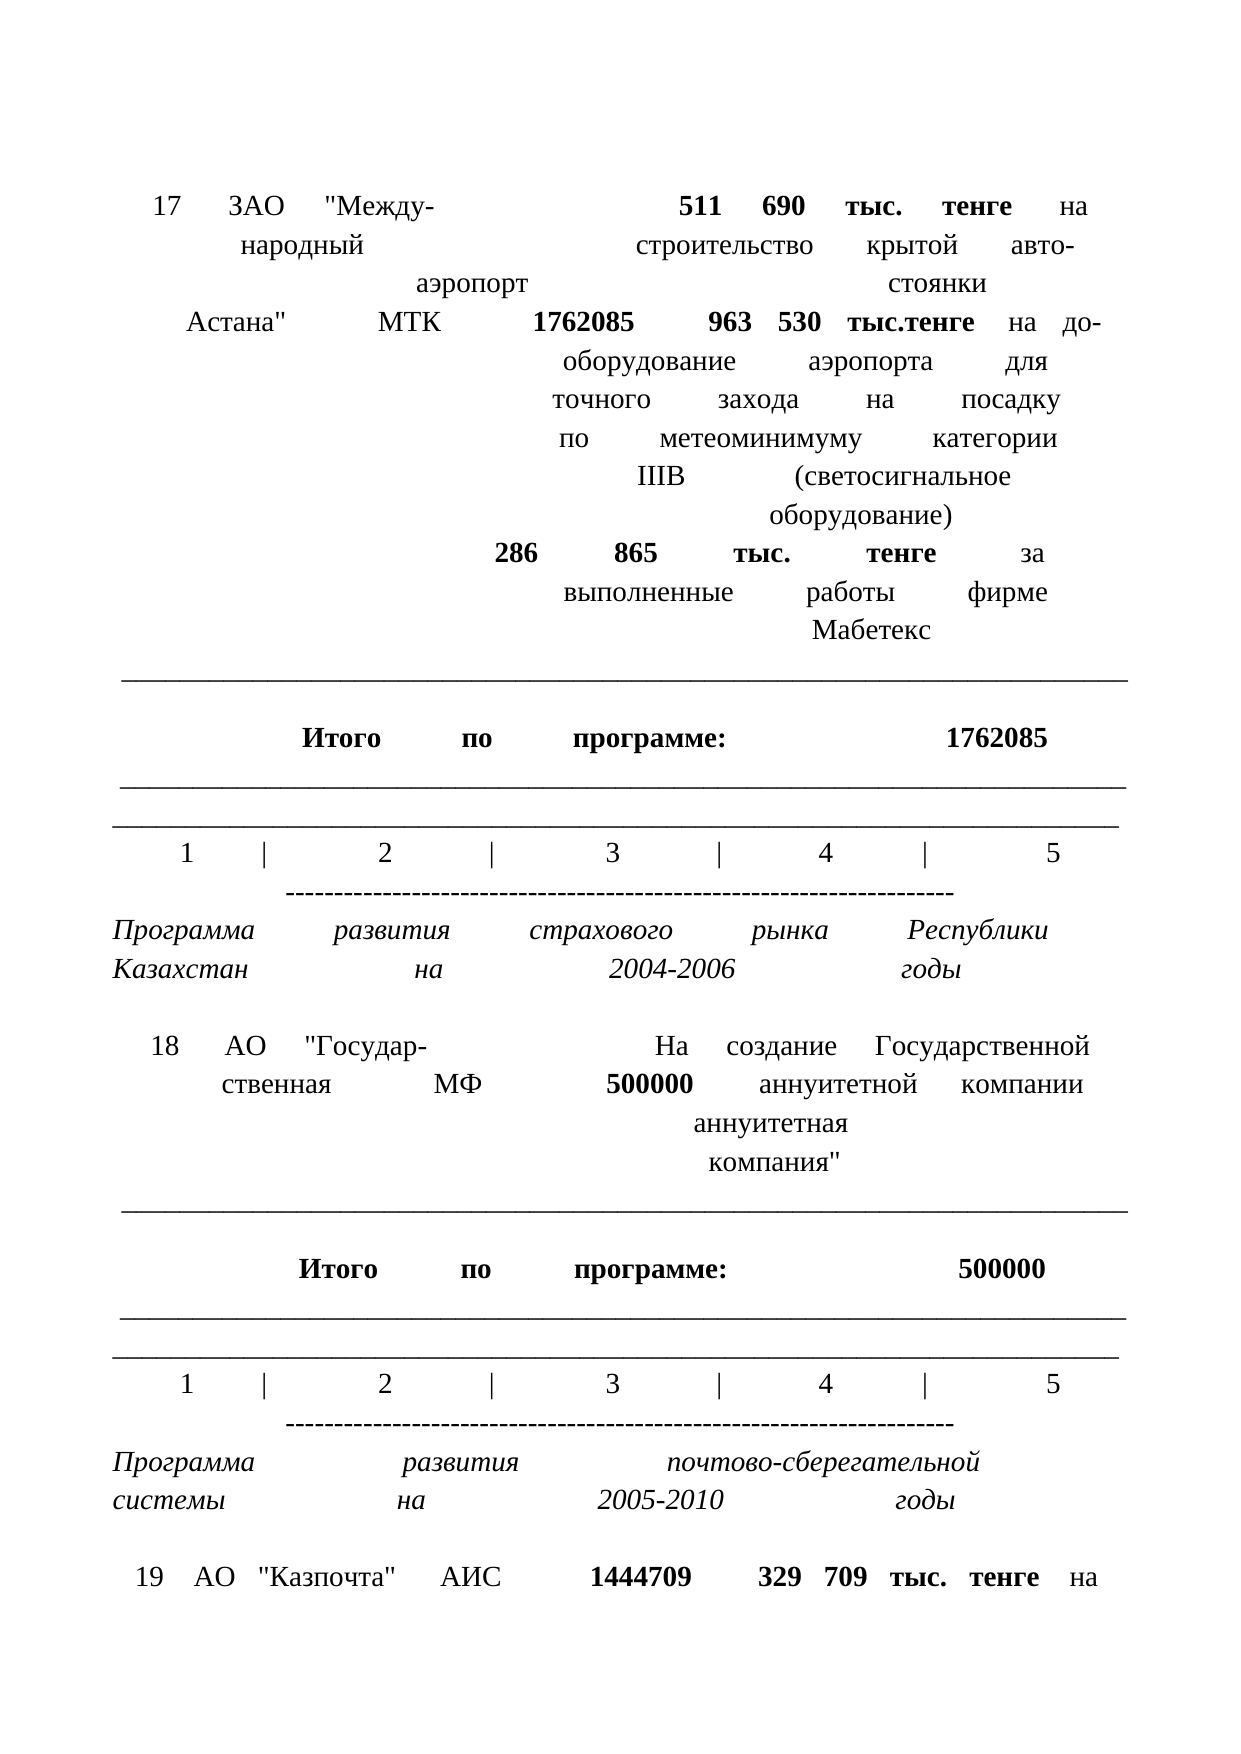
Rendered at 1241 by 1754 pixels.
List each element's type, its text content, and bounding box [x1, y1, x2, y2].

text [112, 1328, 1128, 1593]
text _____________________________________________________________________ 1 | 2 | 3 | 4 | 5 --------------------------------------------------------------------- Программа развития страхового рынка Республики Казахстан на 2004-2006 годы 18 АО "Государ- На создание Государственной ственная МФ 500000 аннуитетной компании аннуитетная компания" _____________________________________________________________________ Итого по программе: 500000 _____________________________________________________________________ [112, 797, 1128, 1323]
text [112, 150, 1128, 792]
